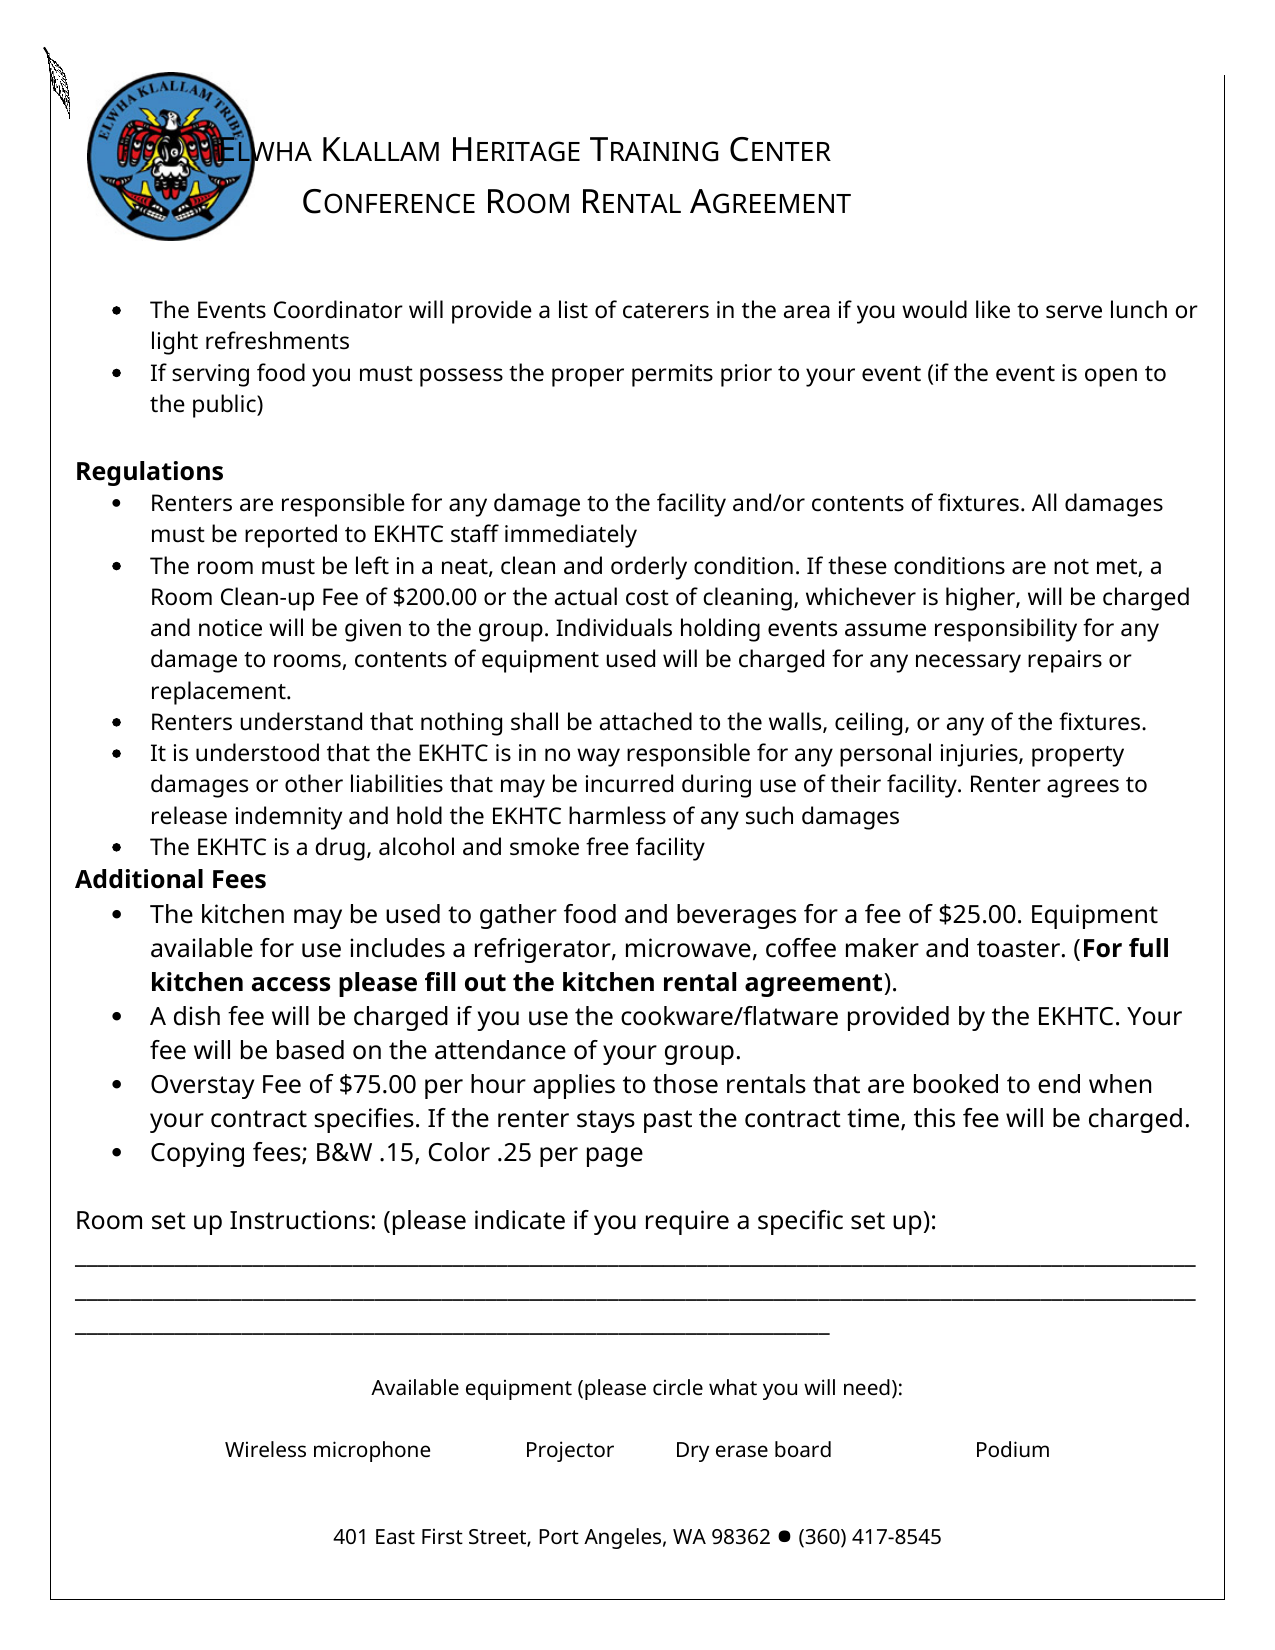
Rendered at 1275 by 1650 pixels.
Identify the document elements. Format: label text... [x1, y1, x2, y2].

picture [47, 53, 72, 119]
list It is understood that the EKHTC is in no way responsible for any personal injuries, property damages or other liabilities that may be incurred during use of their facility. Renter agrees to release indemnity and hold the EKHTC harmless of any such damages [112, 737, 1200, 831]
list If serving food you must possess the proper permits prior to your event (if the event is open to the public) [112, 357, 1200, 419]
list The kitchen may be used to gather food and beverages for a fee of $25.00. Equipment available for use includes a refrigerator, microwave, coffee maker and toaster. (For full kitchen access please fill out the kitchen rental agreement). [112, 896, 1200, 998]
text Wireless microphone Projector Dry erase board Podium [75, 1436, 1200, 1464]
picture [87, 72, 255, 241]
list A dish fee will be charged if you use the cookware/flatware provided by the EKHTC. Your fee will be based on the attendance of your group. [112, 998, 1200, 1067]
list Renters understand that nothing shall be attached to the walls, ceiling, or any of the fixtures. [112, 706, 1200, 737]
list Renters are responsible for any damage to the facility and/or contents of fixtures. All damages must be reported to EKHTC staff immediately [112, 487, 1200, 550]
text Regulations [75, 453, 1200, 487]
list The Events Coordinator will provide a list of caterers in the area if you would like to serve lunch or light refreshments [112, 294, 1200, 357]
list The EKHTC is a drug, alcohol and smoke free facility [112, 831, 1200, 862]
list Overstay Fee of $75.00 per hour applies to those rentals that are booked to end when your contract specifies. If the renter stays past the contract time, this fee will be charged. [112, 1067, 1200, 1135]
list The room must be left in a neat, clean and orderly condition. If these conditions are not met, a Room Clean-up Fee of $200.00 or the actual cost of cleaning, whichever is higher, will be charged and notice will be given to the group. Individuals holding events assume responsibility for any damage to rooms, contents of equipment used will be charged for any necessary repairs or replacement. [112, 550, 1200, 706]
text Room set up Instructions: (please indicate if you require a specific set up): ______________________________________________________________________________________________________________________________________________________________________________________________________________________________________________________________________________ [75, 1203, 1200, 1339]
list Copying fees; B&W .15, Color .25 per page [112, 1135, 1200, 1169]
text Additional Fees [75, 862, 1200, 896]
text Available equipment (please circle what you will need): [75, 1373, 1200, 1402]
